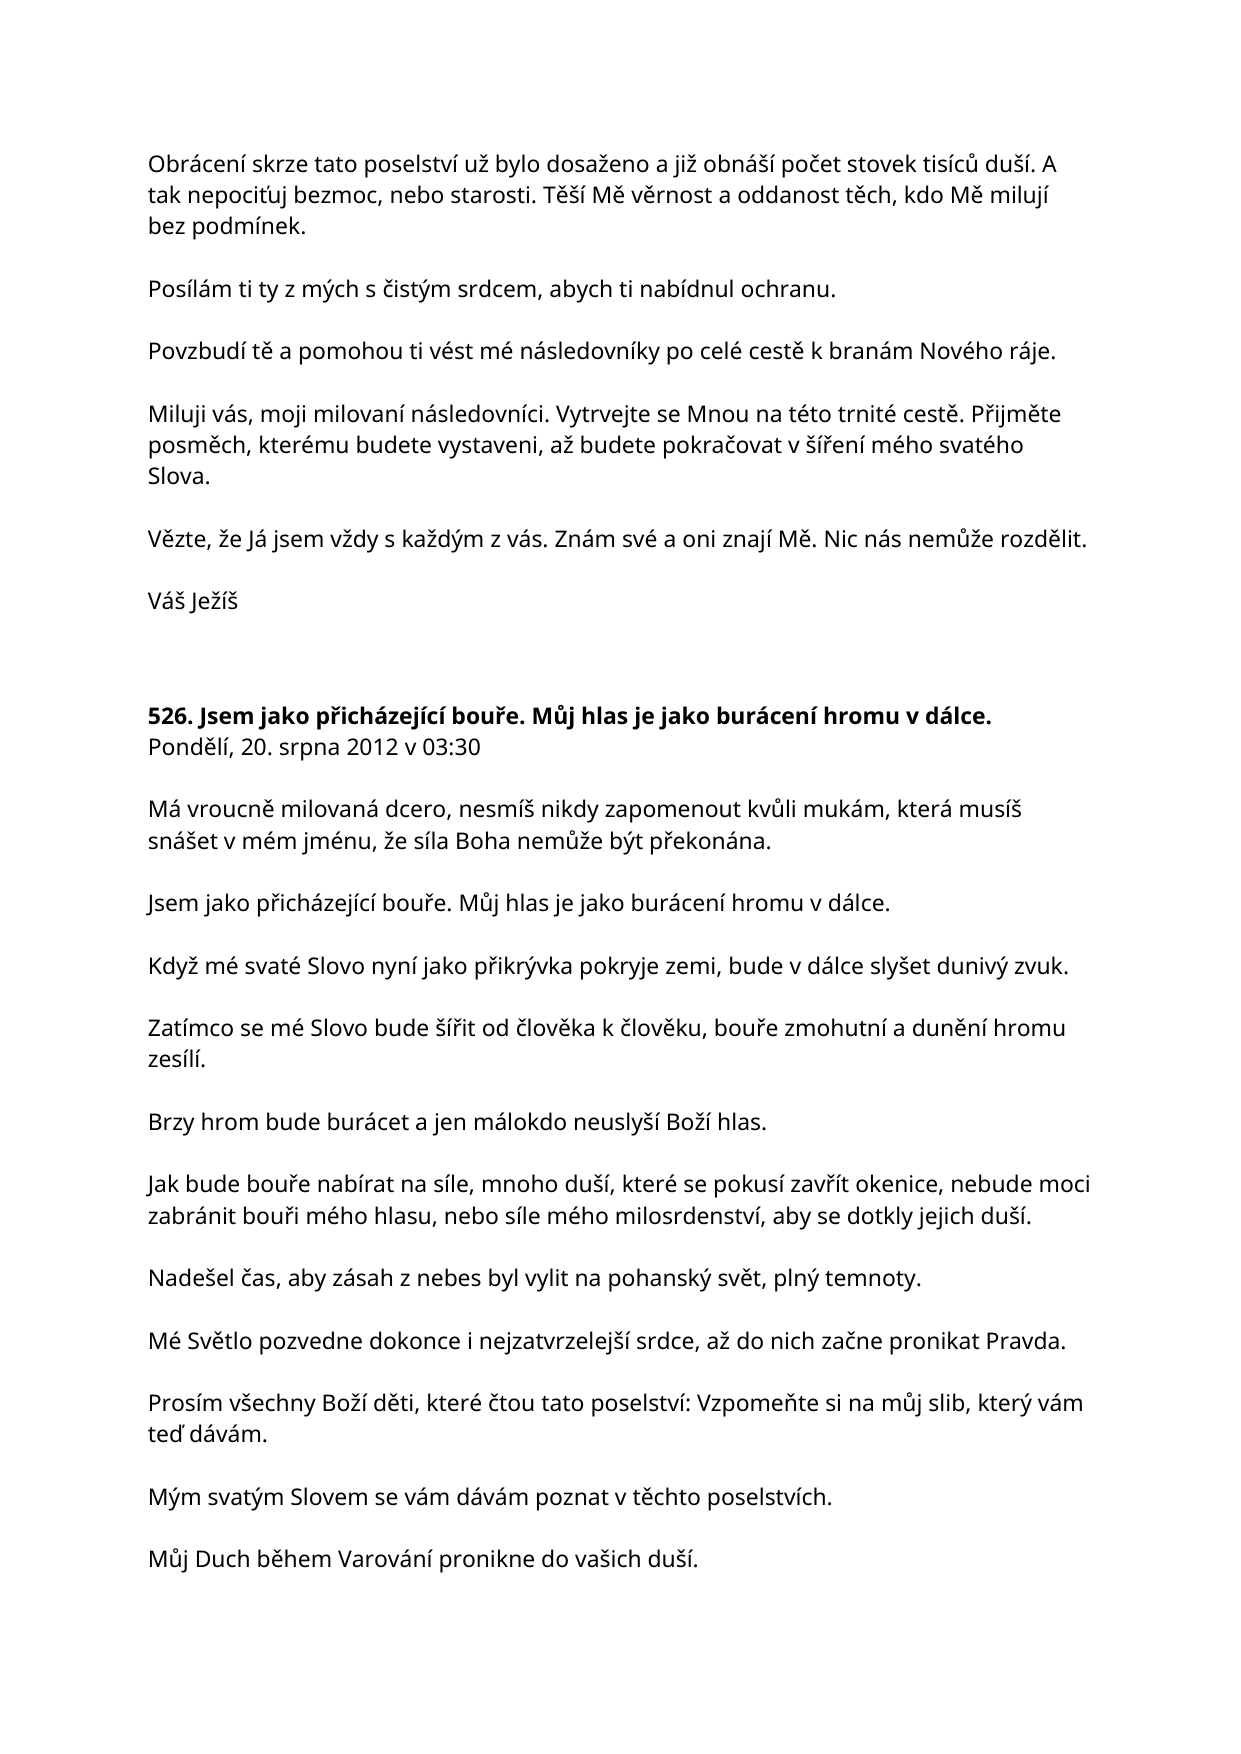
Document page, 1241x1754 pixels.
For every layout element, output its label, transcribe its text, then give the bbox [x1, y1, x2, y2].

text Brzy hrom bude burácet a jen málokdo neuslyší Boží hlas. [148, 1106, 1093, 1137]
text 526. Jsem jako přicházející bouře. Můj hlas je jako burácení hromu v dálce. [148, 700, 1093, 731]
text Zatímco se mé Slovo bude šířit od člověka k člověku, bouře zmohutní a dunění hromu zesílí. [148, 1012, 1093, 1075]
text Jsem jako přicházející bouře. Můj hlas je jako burácení hromu v dálce. [148, 887, 1093, 918]
text Pondělí, 20. srpna 2012 v 03:30 [148, 731, 1093, 762]
text Prosím všechny Boží děti, které čtou tato poselství: Vzpomeňte si na můj slib, který vám teď dávám. [148, 1387, 1093, 1450]
text Vězte, že Já jsem vždy s každým z vás. Znám své a oni znají Mě. Nic nás nemůže rozdělit. [148, 523, 1093, 554]
text Mým svatým Slovem se vám dávám poznat v těchto poselstvích. [148, 1481, 1093, 1512]
text Můj Duch během Varování pronikne do vašich duší. [148, 1543, 1093, 1575]
text Mé Světlo pozvedne dokonce i nejzatvrzelejší srdce, až do nich začne pronikat Pravda. [148, 1325, 1093, 1356]
text Nadešel čas, aby zásah z nebes byl vylit na pohanský svět, plný temnoty. [148, 1262, 1093, 1293]
text Obrácení skrze tato poselství už bylo dosaženo a již obnáší počet stovek tisíců duší. A tak nepociťuj bezmoc, nebo starosti. Těší Mě věrnost a oddanost těch, kdo Mě milují bez podmínek. [148, 148, 1093, 241]
text Jak bude bouře nabírat na síle, mnoho duší, které se pokusí zavřít okenice, nebude moci zabránit bouři mého hlasu, nebo síle mého milosrdenství, aby se dotkly jejich duší. [148, 1168, 1093, 1231]
text Posílám ti ty z mých s čistým srdcem, abych ti nabídnul ochranu. [148, 273, 1093, 304]
text Povzbudí tě a pomohou ti vést mé následovníky po celé cestě k branám Nového ráje. [148, 335, 1093, 366]
text Má vroucně milovaná dcero, nesmíš nikdy zapomenout kvůli mukám, která musíš snášet v mém jménu, že síla Boha nemůže být překonána. [148, 793, 1093, 856]
text Když mé svaté Slovo nyní jako přikrývka pokryje zemi, bude v dálce slyšet dunivý zvuk. [148, 950, 1093, 981]
text Váš Ježíš [148, 554, 1093, 616]
text Miluji vás, moji milovaní následovníci. Vytrvejte se Mnou na této trnité cestě. Přijměte posměch, kterému budete vystaveni, až budete pokračovat v šíření mého svatého Slova. [148, 398, 1093, 491]
